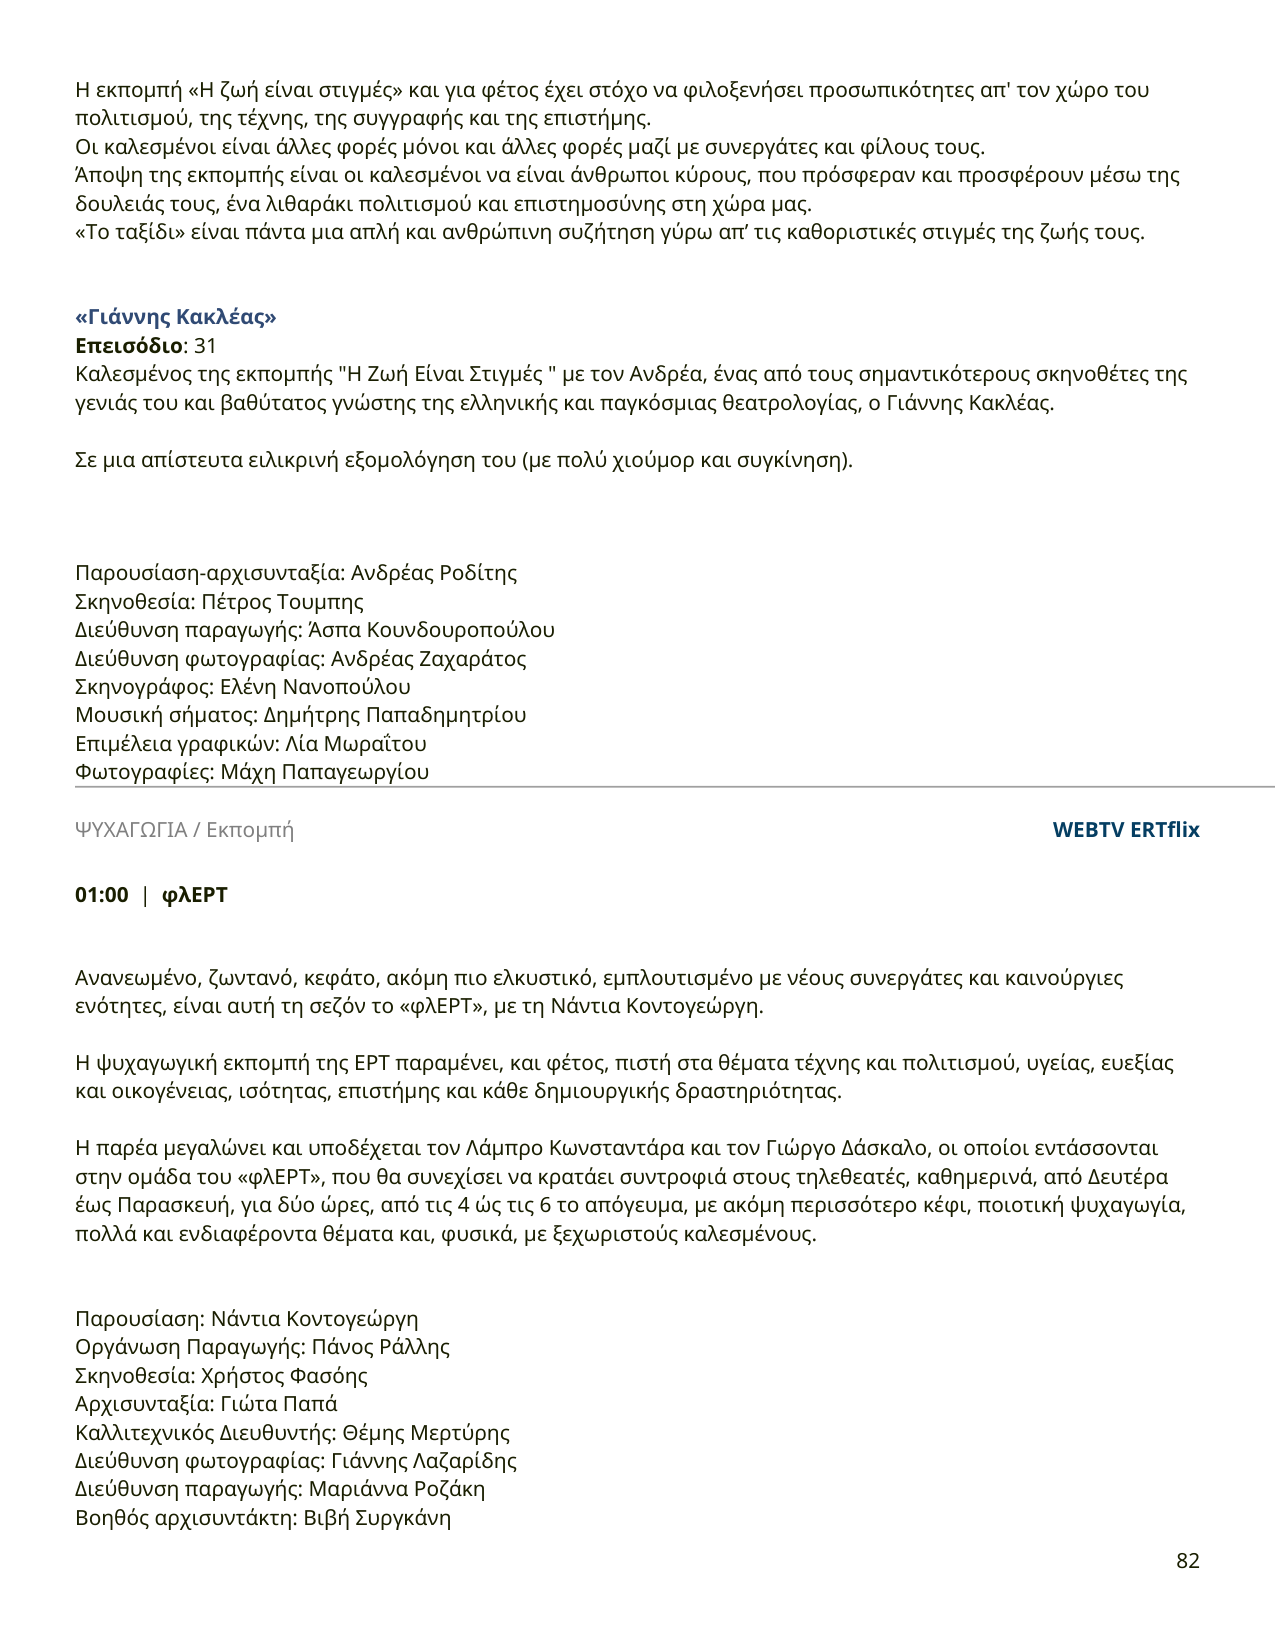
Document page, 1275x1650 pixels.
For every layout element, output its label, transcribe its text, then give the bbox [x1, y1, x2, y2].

text «Γιάννης Κακλέας» Eπεισόδιο: 31 [75, 246, 1200, 359]
text 01:00 | φλΕΡΤ [75, 843, 1200, 938]
text Ανανεωμένο, ζωντανό, κεφάτο, ακόμη πιο ελκυστικό, εμπλουτισμένο με νέους συνεργάτες και καινούργιες ενότητες, είναι αυτή τη σεζόν το «φλΕΡΤ», με τη Νάντια Κοντογεώργη. Η ψυχαγωγική εκπομπή της ΕΡΤ παραμένει, και φέτος, πιστή στα θέματα τέχνης και πολιτισμού, υγείας, ευεξίας και οικογένειας, ισότητας, επιστήμης και κάθε δημιουργικής δραστηριότητας. Η παρέα μεγαλώνει και υποδέχεται τον Λάμπρο Κωνσταντάρα και τον Γιώργο Δάσκαλο, οι οποίοι εντάσσονται στην ομάδα του «φλΕΡΤ», που θα συνεχίσει να κρατάει συντροφιά στους τηλεθεατές, καθημερινά, από Δευτέρα έως Παρασκευή, για δύο ώρες, από τις 4 ώς τις 6 το απόγευμα, με ακόμη περισσότερο κέφι, ποιοτική ψυχαγωγία, πολλά και ενδιαφέροντα θέματα και, φυσικά, με ξεχωριστούς καλεσμένους. [75, 963, 1200, 1247]
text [75, 75, 1200, 246]
text Καλεσμένος της εκπομπής "Η Ζωή Είναι Στιγμές " με τον Ανδρέα, ένας από τους σημαντικότερους σκηνοθέτες της γενιάς του και βαθύτατος γνώστης της ελληνικής και παγκόσμιας θεατρολογίας, ο Γιάννης Κακλέας. Σε μια απίστευτα ειλικρινή εξομολόγηση του (με πολύ χιούμορ και συγκίνηση). [75, 359, 1200, 473]
text Παρουσίαση-αρχισυνταξία: Ανδρέας Ροδίτης Σκηνοθεσία: Πέτρος Τουμπης Διεύθυνση παραγωγής: Άσπα Κουνδουροπούλου Διεύθυνση φωτογραφίας: Ανδρέας Ζαχαράτος Σκηνογράφος: Ελένη Νανοπούλου Μουσική σήματος: Δημήτρης Παπαδημητρίου Επιμέλεια γραφικών: Λία Μωραΐτου Φωτογραφίες: Μάχη Παπαγεωργίου [75, 502, 1200, 785]
table_header WEBTV ERTflix [638, 815, 1200, 843]
table_header ΨΥΧΑΓΩΓΙΑ / Εκπομπή [75, 815, 637, 843]
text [75, 1247, 1200, 1531]
